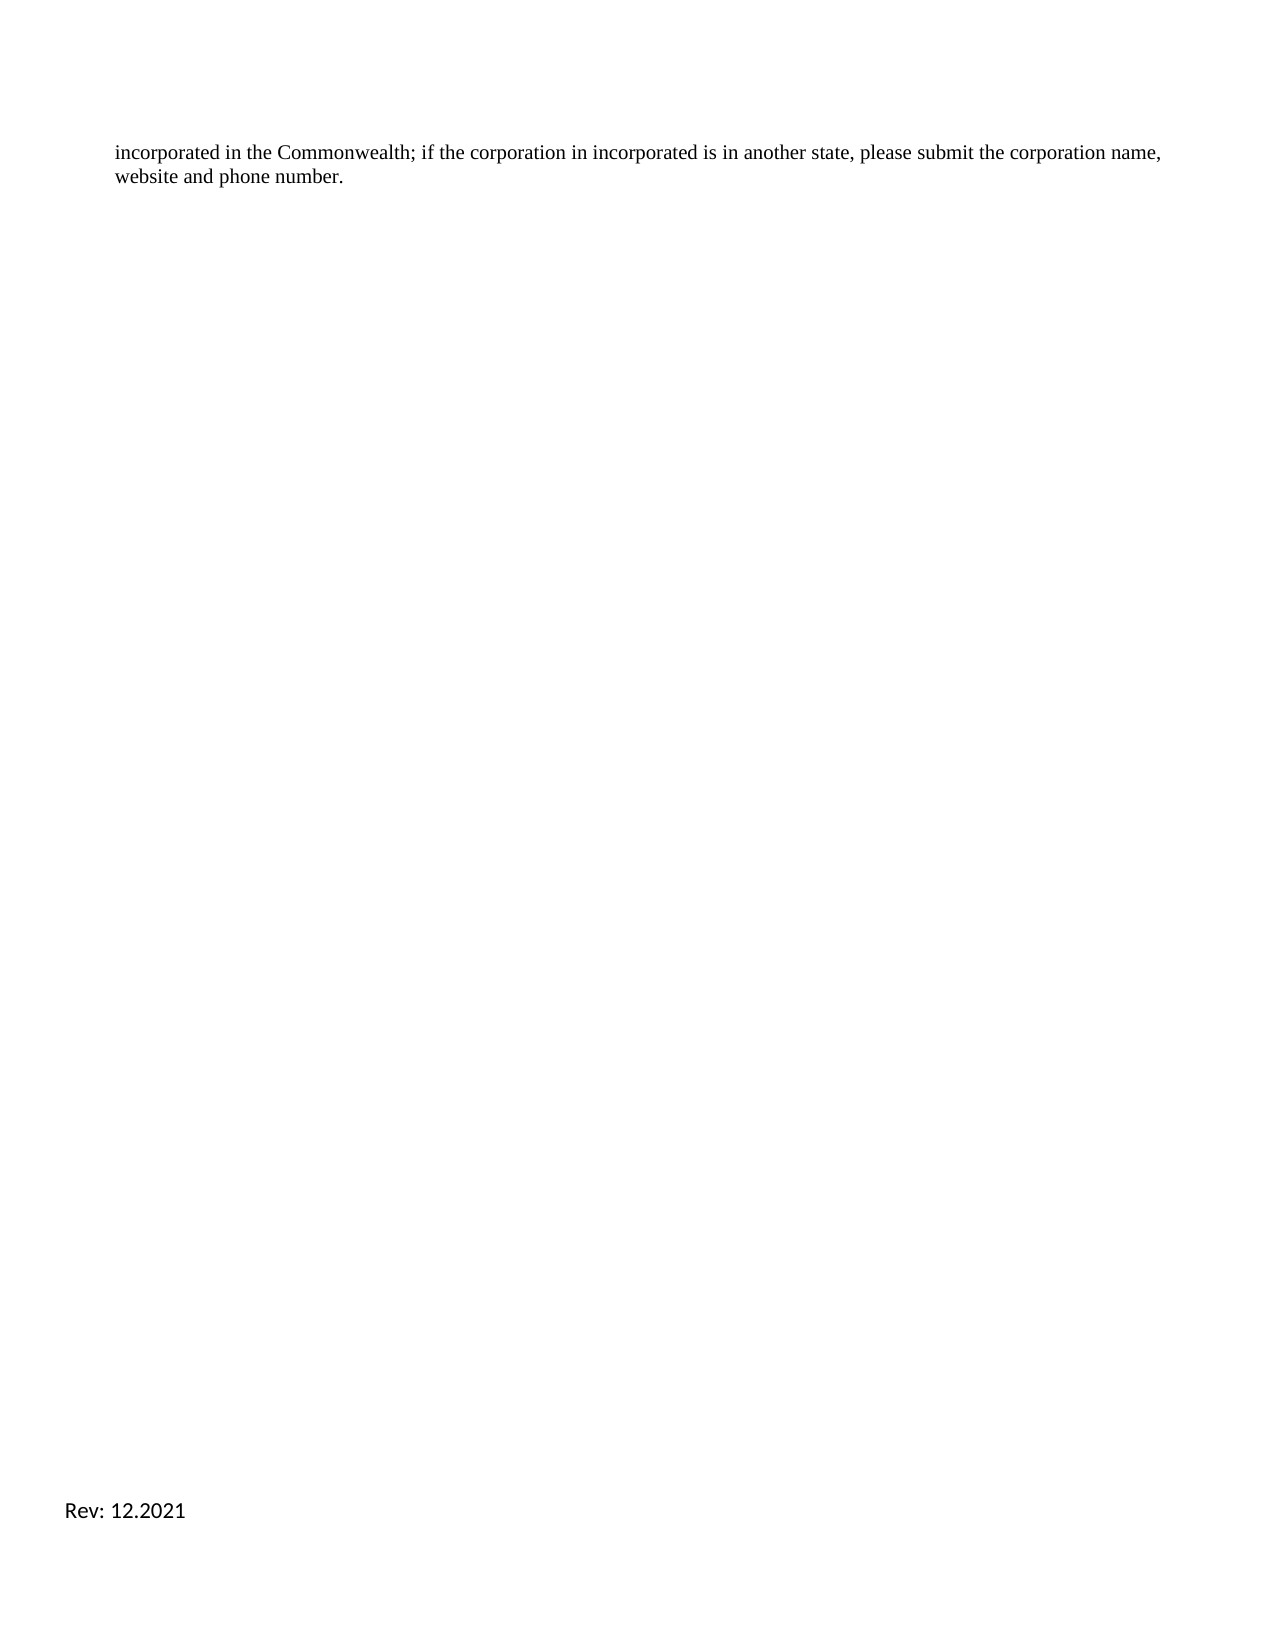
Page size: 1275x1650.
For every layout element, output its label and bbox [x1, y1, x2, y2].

text [114, 139, 1175, 188]
